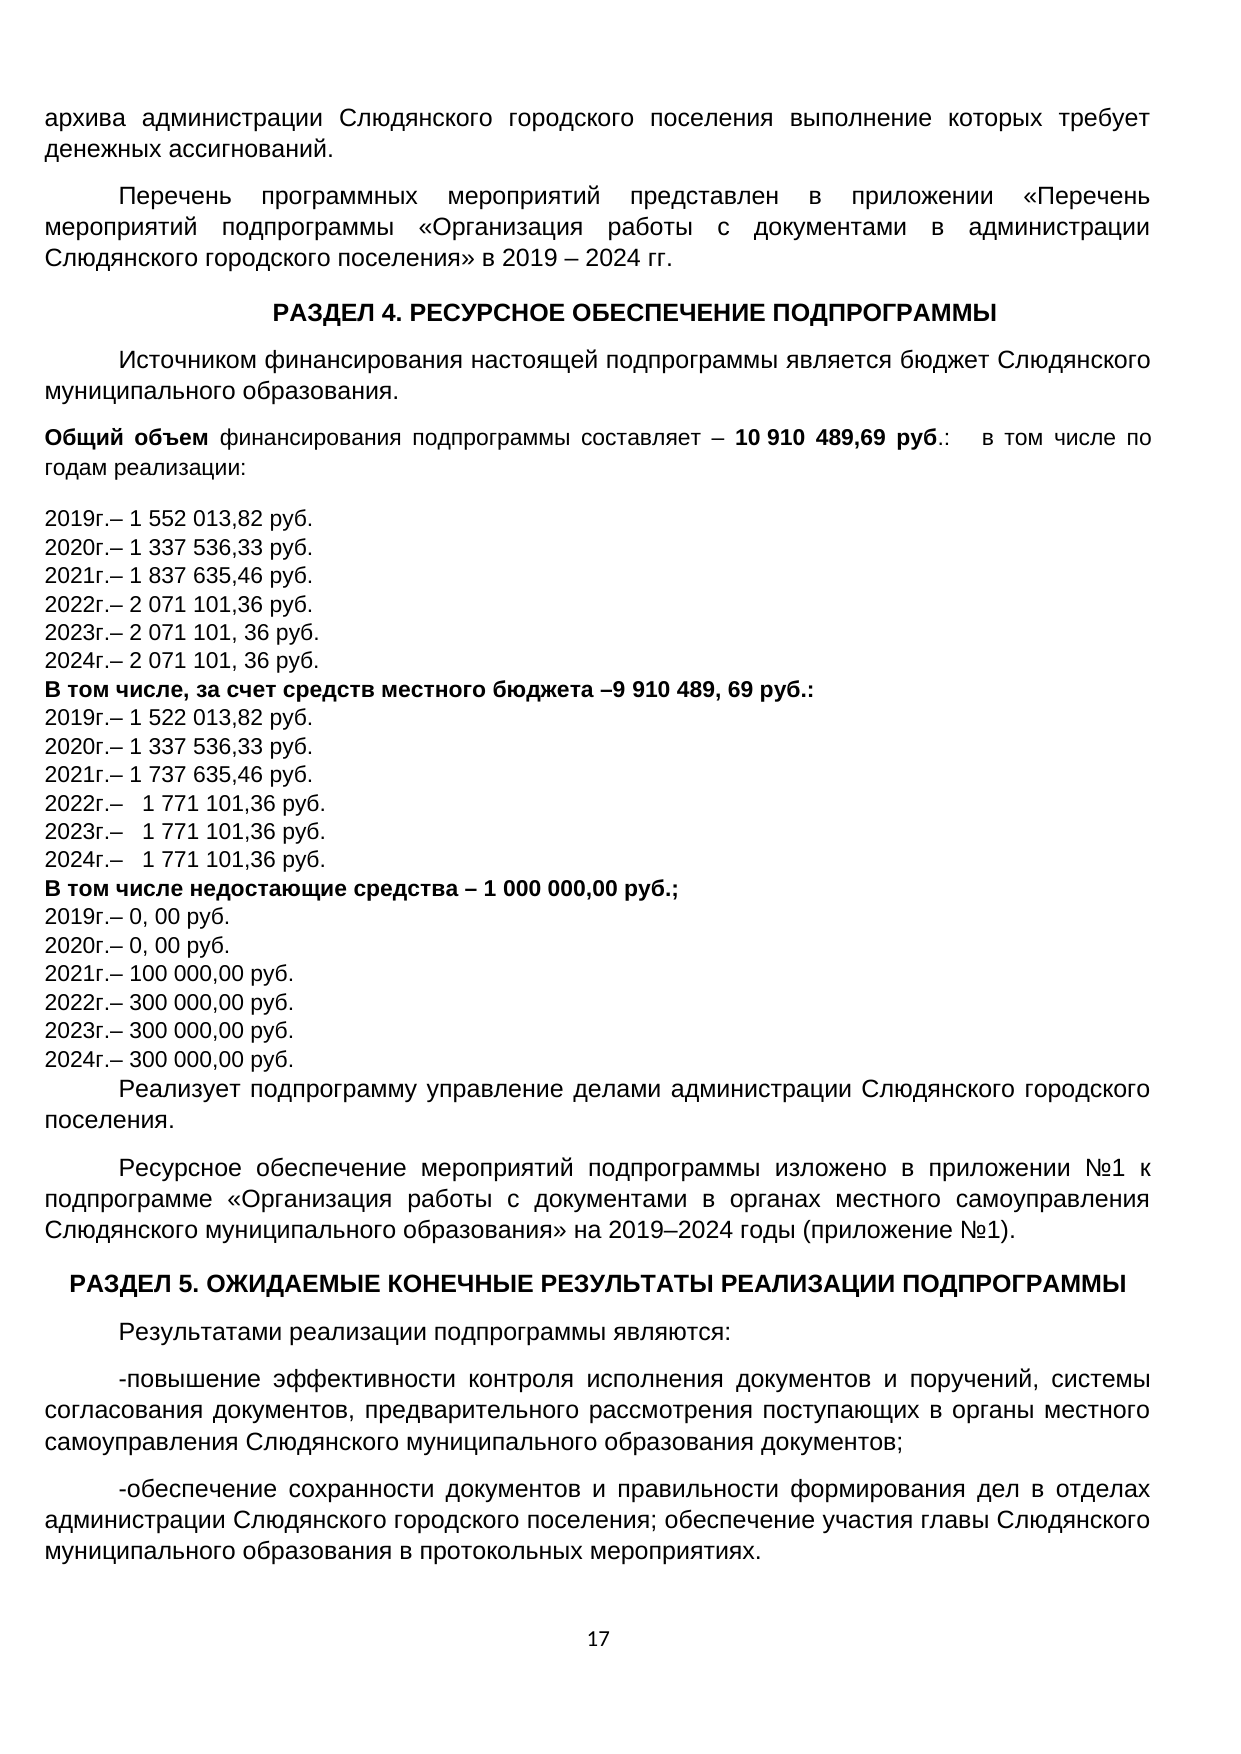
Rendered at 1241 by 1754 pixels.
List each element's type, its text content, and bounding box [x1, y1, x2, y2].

text Перечень программных мероприятий представлен в приложении «Перечень мероприятий подпрограммы «Организация работы с документами в администрации Слюдянского городского поселения» в 2019 – 2024 гг. [44, 181, 1152, 272]
text 2019г.– 1 552 013,82 руб. [44, 505, 1152, 532]
text 2020г.– 1 337 536,33 руб. [44, 534, 1152, 560]
text Результатами реализации подпрограммы являются: [44, 1317, 1152, 1345]
text -обеспечение сохранности документов и правильности формирования дел в отделах администрации Слюдянского городского поселения; обеспечение участия главы Слюдянского муниципального образования в протокольных мероприятиях. [44, 1474, 1152, 1565]
text 2022г.– 1 771 101,36 руб. [44, 789, 1152, 816]
text 2021г.– 1 837 635,46 руб. [44, 562, 1152, 588]
text Источником финансирования настоящей подпрограммы является бюджет Слюдянского муниципального образования. [44, 345, 1152, 405]
text 2019г.– 1 522 013,82 руб. [44, 704, 1152, 731]
text 2023г.– 300 000,00 руб. [44, 1017, 1152, 1043]
text 2022г.– 2 071 101,36 руб. [44, 591, 1152, 617]
text 2022г.– 300 000,00 руб. [44, 989, 1152, 1015]
text 2023г.– 2 071 101, 36 руб. [44, 619, 1152, 645]
text 2024г.– 2 071 101, 36 руб. [44, 647, 1152, 674]
text РАЗДЕЛ 5. ОЖИДАЕМЫЕ КОНЕЧНЫЕ РЕЗУЛЬТАТЫ РЕАЛИЗАЦИИ ПОДПРОГРАММЫ [44, 1262, 1152, 1300]
text В том числе недостающие средства – 1 000 000,00 руб.; [44, 875, 1152, 901]
text -повышение эффективности контроля исполнения документов и поручений, системы согласования документов, предварительного рассмотрения поступающих в органы местного самоуправления Слюдянского муниципального образования документов; [44, 1364, 1152, 1455]
text Ресурсное обеспечение мероприятий подпрограммы изложено в приложении №1 к подпрограмме «Организация работы с документами в органах местного самоуправления Слюдянского муниципального образования» на 2019–2024 годы (приложение №1). [44, 1153, 1152, 1243]
text 2020г.– 0, 00 руб. [44, 932, 1152, 958]
text 2024г.– 300 000,00 руб. [44, 1046, 1152, 1072]
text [44, 102, 1152, 162]
text В том числе, за счет средств местного бюджета –9 910 489, 69 руб.: [44, 676, 1152, 702]
text 2023г.– 1 771 101,36 руб. [44, 818, 1152, 844]
text 2021г.– 100 000,00 руб. [44, 960, 1152, 987]
text 2024г.– 1 771 101,36 руб. [44, 846, 1152, 873]
text Реализует подпрограмму управление делами администрации Слюдянского городского поселения. [44, 1074, 1152, 1134]
text 2019г.– 0, 00 руб. [44, 903, 1152, 930]
text 2020г.– 1 337 536,33 руб. [44, 733, 1152, 759]
text 2021г.– 1 737 635,46 руб. [44, 761, 1152, 787]
text Общий объем финансирования подпрограммы составляет – 10 910 489,69 руб.: в том числе по годам реализации: [44, 424, 1152, 481]
text РАЗДЕЛ 4. РЕСУРСНОЕ ОБЕСПЕЧЕНИЕ ПОДПРОГРАММЫ [44, 291, 1152, 328]
